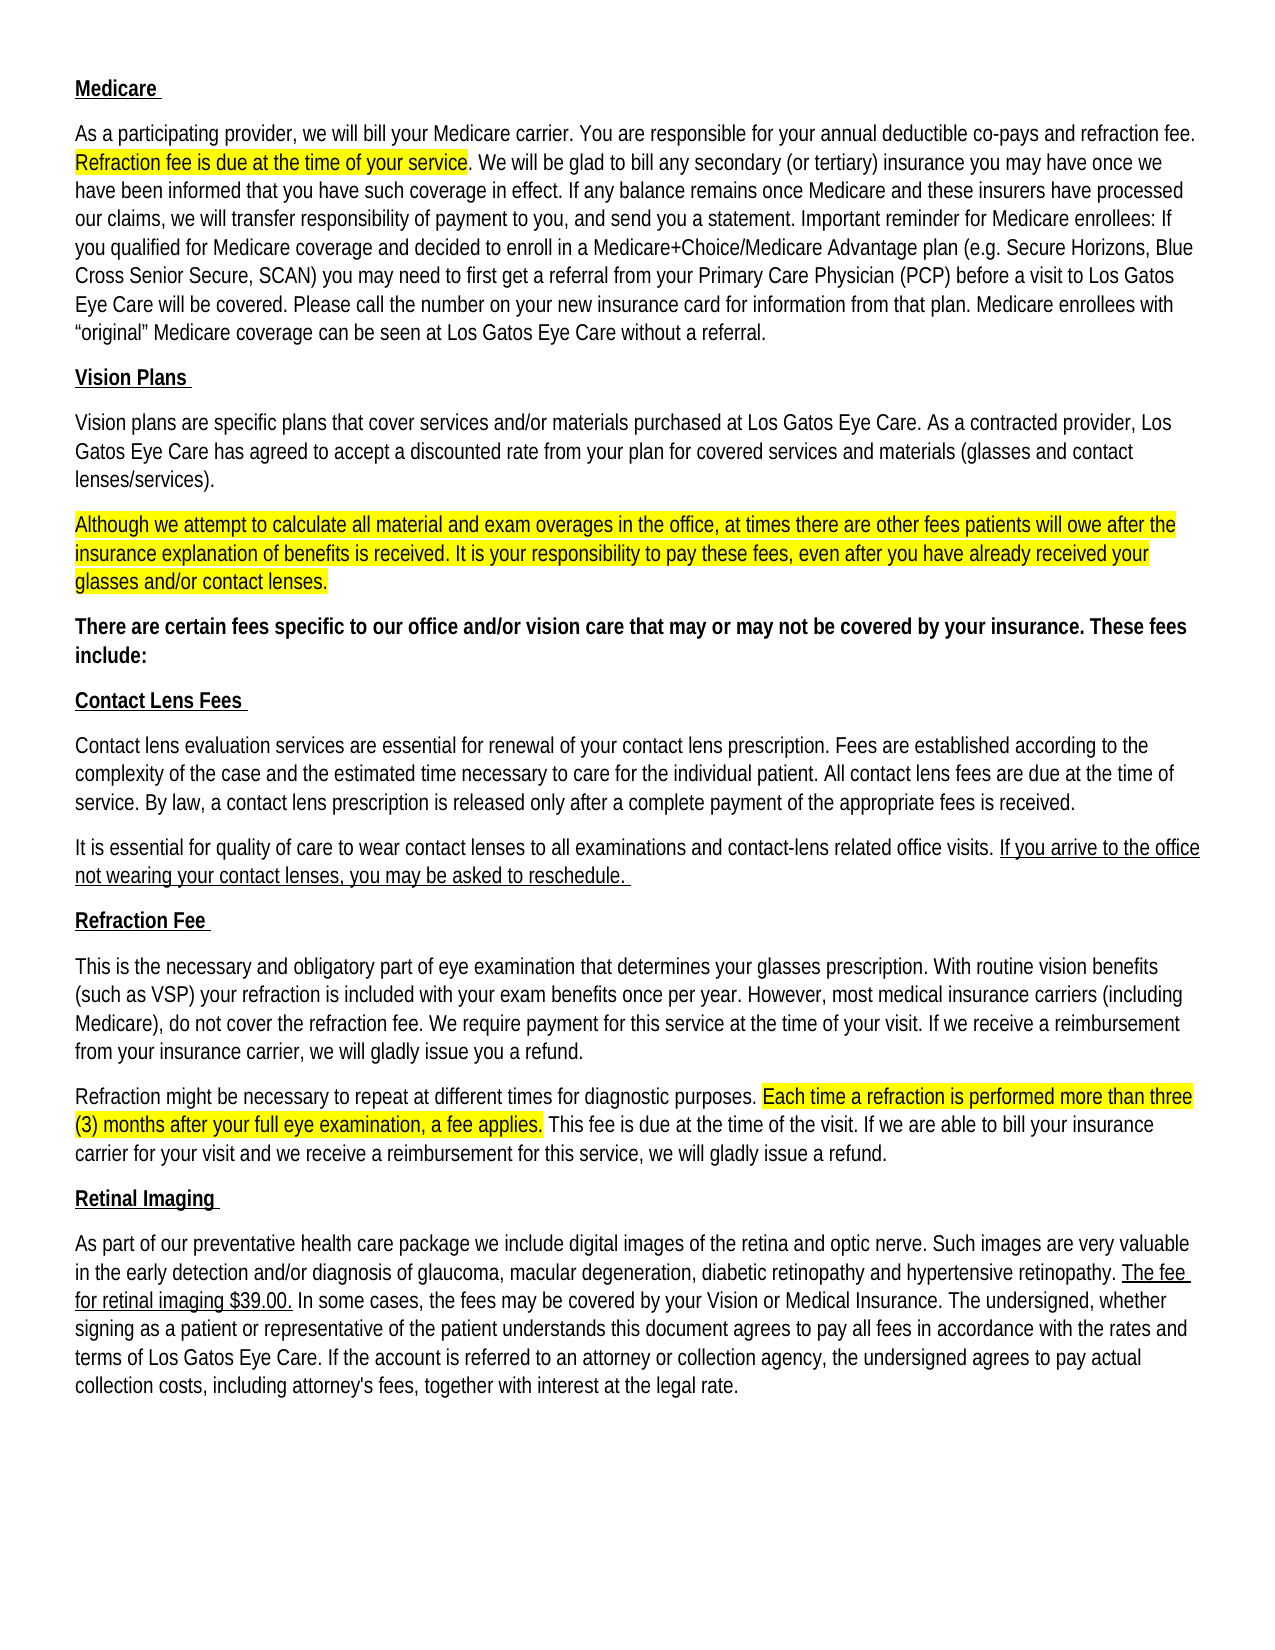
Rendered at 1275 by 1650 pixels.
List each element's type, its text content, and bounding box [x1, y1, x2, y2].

text Refraction Fee [75, 907, 1200, 934]
text There are certain fees specific to our office and/or vision care that may or may not be covered by your insurance. These fees include: [75, 613, 1200, 668]
text Refraction might be necessary to repeat at different times for diagnostic purposes. Each time a refraction is performed more than three (3) months after your full eye examination, a fee applies. This fee is due at the time of the visit. If we are able to bill your insurance carrier for your visit and we receive a reimbursement for this service, we will gladly issue a refund. [75, 1083, 1200, 1166]
text Contact Lens Fees [75, 687, 1200, 713]
text As a participating provider, we will bill your Medicare carrier. You are responsible for your annual deductible co-pays and refraction fee. Refraction fee is due at the time of your service. We will be glad to bill any secondary (or tertiary) insurance you may have once we have been informed that you have such coverage in effect. If any balance remains once Medicare and these insurers have processed our claims, we will transfer responsibility of payment to you, and send you a statement. Important reminder for Medicare enrollees: If you qualified for Medicare coverage and decided to enroll in a Medicare+Choice/Medicare Advantage plan (e.g. Secure Horizons, Blue Cross Senior Secure, SCAN) you may need to first get a referral from your Primary Care Physician (PCP) before a visit to Los Gatos Eye Care will be covered. Please call the number on your new insurance card for information from that plan. Medicare enrollees with “original” Medicare coverage can be seen at Los Gatos Eye Care without a referral. [75, 120, 1200, 346]
text Vision plans are specific plans that cover services and/or materials purchased at Los Gatos Eye Care. As a contracted provider, Los Gatos Eye Care has agreed to accept a discounted rate from your plan for covered services and materials (glasses and contact lenses/services). [75, 409, 1200, 493]
text It is essential for quality of care to wear contact lenses to all examinations and contact-lens related office visits. If you arrive to the office not wearing your contact lenses, you may be asked to reschedule. [75, 834, 1200, 889]
text Although we attempt to calculate all material and exam overages in the office, at times there are other fees patients will owe after the insurance explanation of benefits is received. It is your responsibility to pay these fees, even after you have already received your glasses and/or contact lenses. [75, 511, 1200, 594]
text Vision Plans [75, 364, 1200, 391]
text As part of our preventative health care package we include digital images of the retina and optic nerve. Such images are very valuable in the early detection and/or diagnosis of glaucoma, macular degeneration, diabetic retinopathy and hypertensive retinopathy. The fee for retinal imaging $39.00. In some cases, the fees may be covered by your Vision or Medical Insurance. The undersigned, whether signing as a patient or representative of the patient understands this document agrees to pay all fees in accordance with the rates and terms of Los Gatos Eye Care. If the account is referred to an attorney or collection agency, the undersigned agrees to pay actual collection costs, including attorney's fees, together with interest at the legal rate. [75, 1230, 1200, 1399]
text Medicare [75, 75, 1200, 101]
text This is the necessary and obligatory part of eye examination that determines your glasses prescription. With routine vision benefits (such as VSP) your refraction is included with your exam benefits once per year. However, most medical insurance carriers (including Medicare), do not cover the refraction fee. We require payment for this service at the time of your visit. If we receive a reimbursement from your insurance carrier, we will gladly issue you a refund. [75, 953, 1200, 1064]
text Contact lens evaluation services are essential for renewal of your contact lens prescription. Fees are established according to the complexity of the case and the estimated time necessary to care for the individual patient. All contact lens fees are due at the time of service. By law, a contact lens prescription is released only after a complete payment of the appropriate fees is received. [75, 732, 1200, 815]
text Retinal Imaging [75, 1185, 1200, 1211]
